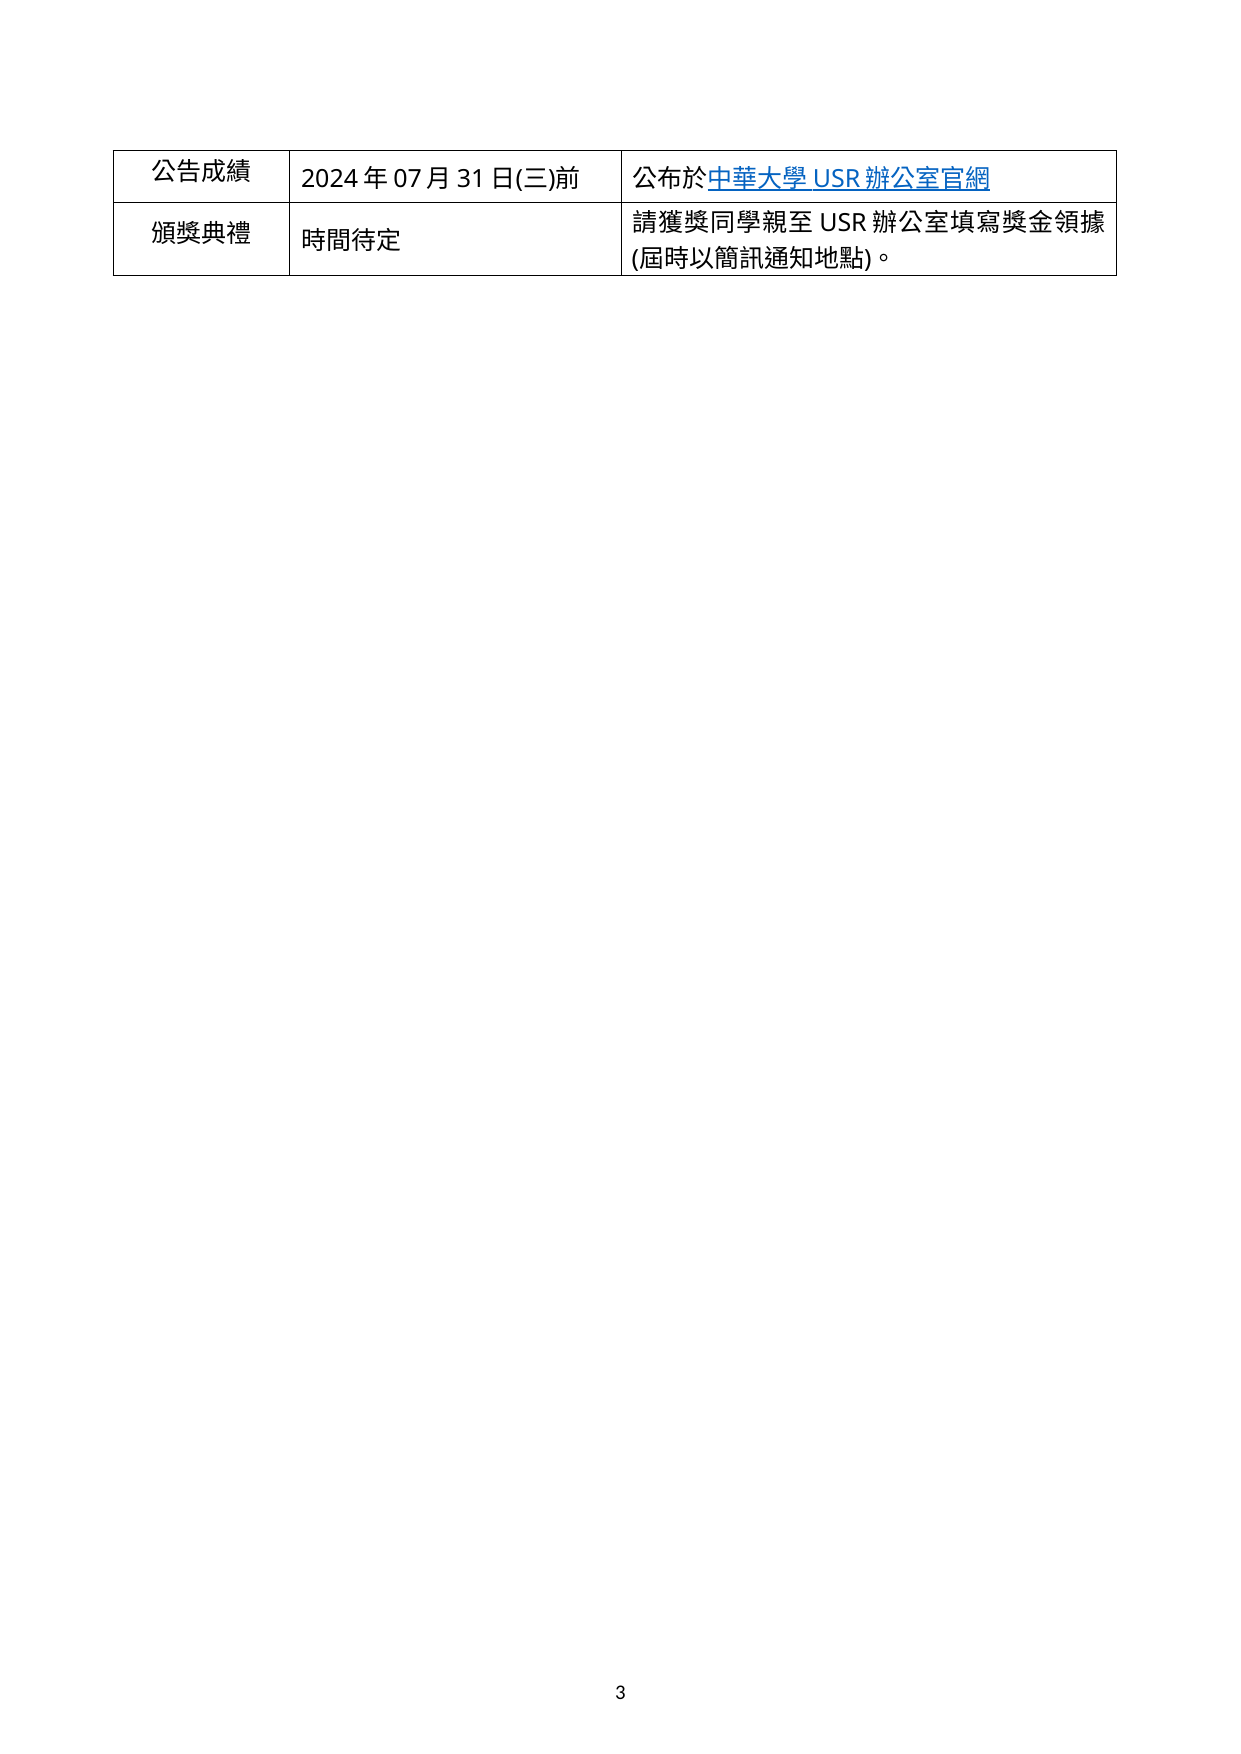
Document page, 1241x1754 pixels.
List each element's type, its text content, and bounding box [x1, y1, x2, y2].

table_cell 頒獎典禮 [114, 203, 289, 275]
table_cell 2024年07月31日(三)前 [290, 151, 621, 202]
table_cell 公告成績 [114, 151, 289, 202]
table_cell 公布於中華大學USR辦公室官網 [622, 151, 1116, 202]
table_cell 請獲獎同學親至USR辦公室填寫獎金領據(屆時以簡訊通知地點)。 [622, 203, 1116, 275]
table_cell 時間待定 [290, 203, 621, 275]
